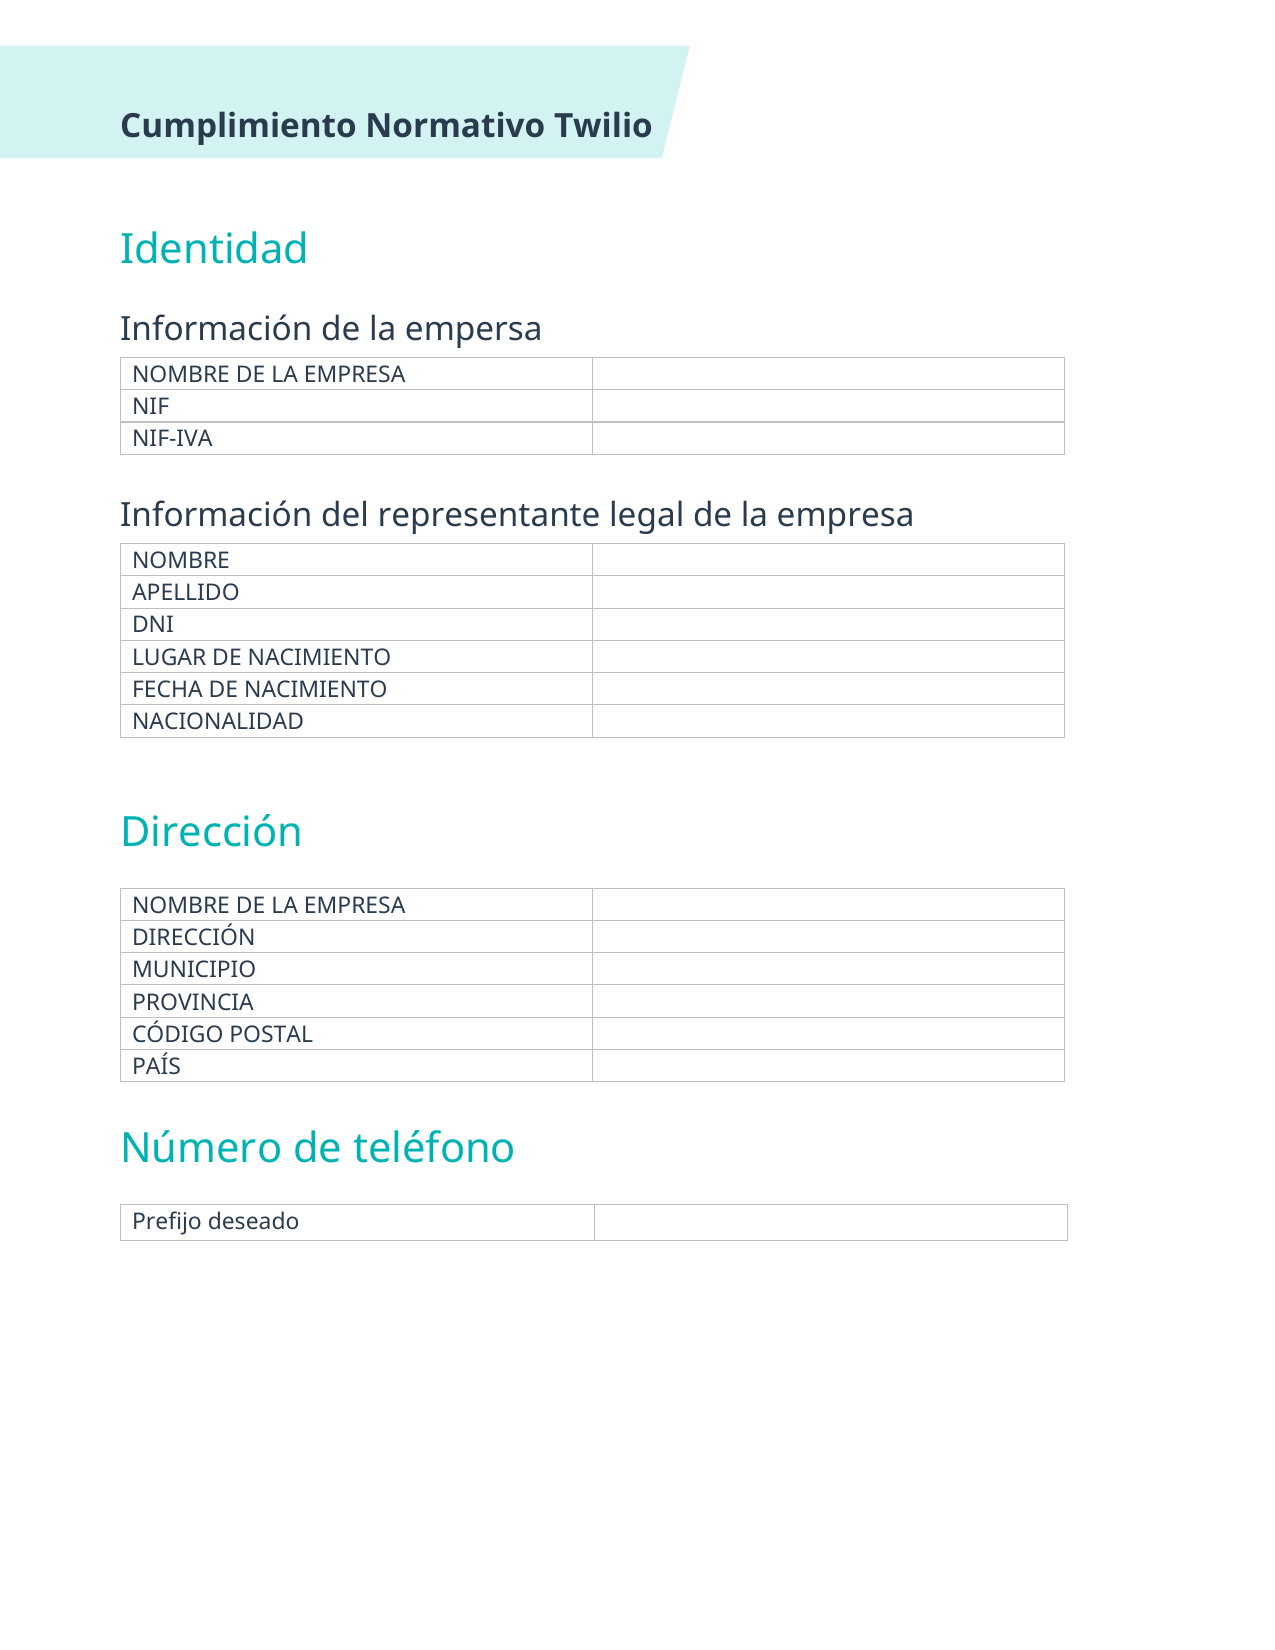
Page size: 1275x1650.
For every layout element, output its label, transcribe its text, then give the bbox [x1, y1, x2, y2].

subtitle Dirección [120, 801, 1155, 858]
table_cell [593, 1018, 1064, 1049]
table_cell [593, 921, 1064, 952]
table_cell PAÍS [121, 1050, 592, 1081]
table_header NOMBRE DE LA EMPRESA [121, 889, 592, 920]
table_header [593, 889, 1064, 920]
table_cell [593, 985, 1064, 1017]
table_header NOMBRE [121, 544, 592, 575]
table_cell [593, 641, 1064, 672]
table_cell [593, 673, 1064, 704]
table_header [595, 1205, 1067, 1240]
table_cell DNI [121, 609, 592, 640]
table_cell LUGAR DE NACIMIENTO [121, 641, 592, 672]
table_header NOMBRE DE LA EMPRESA [121, 358, 592, 389]
subtitle Identidad [120, 218, 1155, 275]
table_cell FECHA DE NACIMIENTO [121, 673, 592, 704]
subtitle Número de teléfono [120, 1118, 1155, 1175]
subtitle Información del representante legal de la empresa [120, 491, 1155, 536]
table_cell [593, 705, 1064, 737]
table_cell NIF-IVA [121, 423, 592, 454]
table_cell [593, 1050, 1064, 1081]
table_cell DIRECCIÓN [121, 921, 592, 952]
table_cell CÓDIGO POSTAL [121, 1018, 592, 1049]
table_header [593, 544, 1064, 575]
table_header [593, 358, 1064, 389]
table_cell MUNICIPIO [121, 953, 592, 984]
subtitle Cumplimiento Normativo Twilio [120, 101, 653, 147]
table_cell PROVINCIA [121, 985, 592, 1017]
table_cell NACIONALIDAD [121, 705, 592, 737]
table_cell NIF [121, 390, 592, 421]
table_header Prefijo deseado [121, 1205, 594, 1240]
table_cell [593, 576, 1064, 607]
table_cell [593, 609, 1064, 640]
table_cell [593, 390, 1064, 421]
table_cell [593, 423, 1064, 454]
table_cell [593, 953, 1064, 984]
subtitle Información de la empersa [120, 304, 1155, 350]
table_cell APELLIDO [121, 576, 592, 607]
